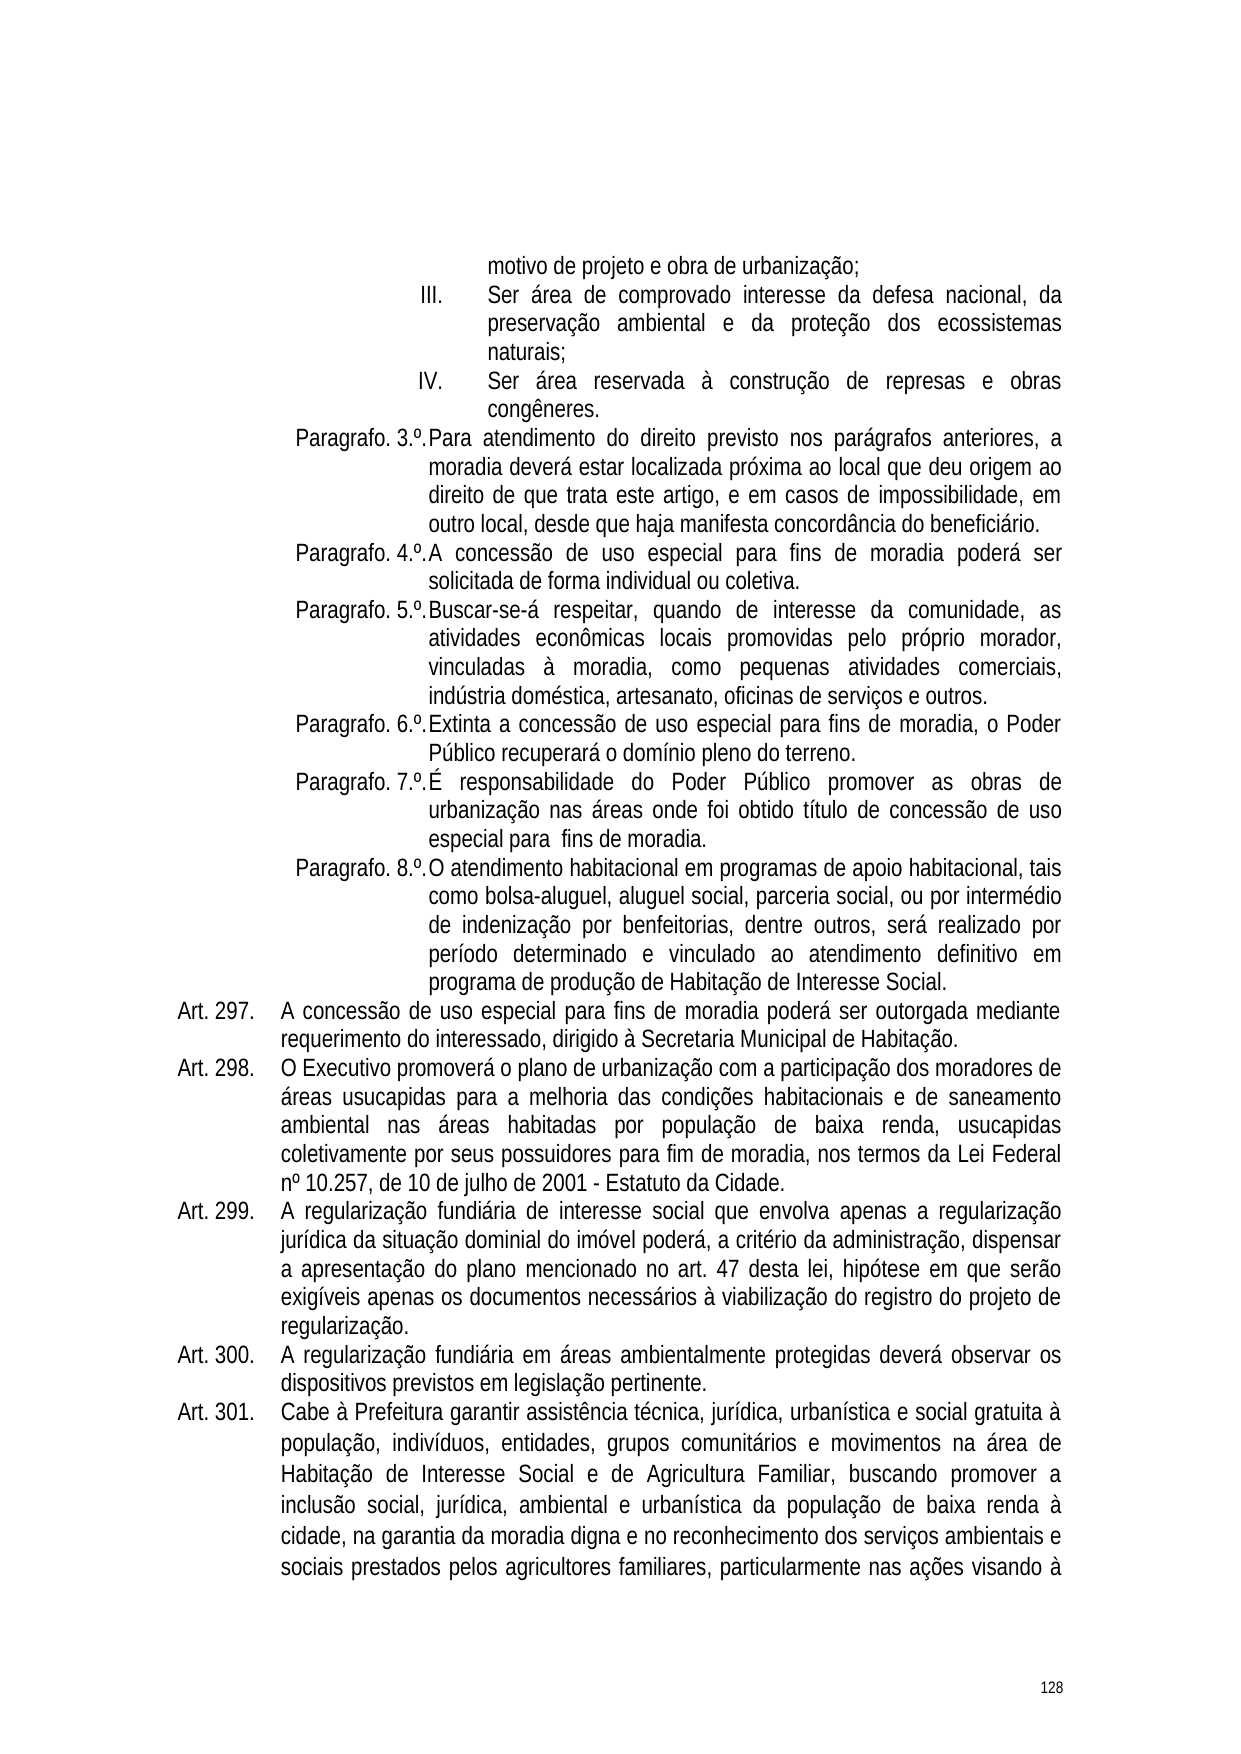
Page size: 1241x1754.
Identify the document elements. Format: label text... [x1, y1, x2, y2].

list Para atendimento do direito previsto nos parágrafos anteriores, a moradia deverá estar localizada próxima ao local que deu origem ao direito de que trata este artigo, e em casos de impossibilidade, em outro local, desde que haja manifesta concordância do beneficiário. [295, 423, 1063, 537]
list A concessão de uso especial para fins de moradia poderá ser solicitada de forma individual ou coletiva. [295, 537, 1063, 595]
list A concessão de uso especial para fins de moradia poderá ser outorgada mediante requerimento do interessado, dirigido à Secretaria Municipal de Habitação. [177, 996, 1063, 1053]
list Ser área de comprovado interesse da defesa nacional, da preservação ambiental e da proteção dos ecossistemas naturais; [443, 280, 1063, 366]
list A regularização fundiária em áreas ambientalmente protegidas deverá observar os dispositivos previstos em legislação pertinente. [177, 1339, 1063, 1397]
list É responsabilidade do Poder Público promover as obras de urbanização nas áreas onde foi obtido título de concessão de uso especial para fins de moradia. [295, 767, 1063, 853]
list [177, 1397, 1063, 1580]
list Buscar-se-á respeitar, quando de interesse da comunidade, as atividades econômicas locais promovidas pelo próprio morador, vinculadas à moradia, como pequenas atividades comerciais, indústria doméstica, artesanato, oficinas de serviços e outros. [295, 595, 1063, 709]
list O Executivo promoverá o plano de urbanização com a participação dos moradores de áreas usucapidas para a melhoria das condições habitacionais e de saneamento ambiental nas áreas habitadas por população de baixa renda, usucapidas coletivamente por seus possuidores para fim de moradia, nos termos da Lei Federal nº 10.257, de 10 de julho de 2001 - Estatuto da Cidade. [177, 1053, 1063, 1196]
list A regularização fundiária de interesse social que envolva apenas a regularização jurídica da situação dominial do imóvel poderá, a critério da administração, dispensar a apresentação do plano mencionado no art. 47 desta lei, hipótese em que serão exigíveis apenas os documentos necessários à viabilização do registro do projeto de regularização. [177, 1196, 1063, 1339]
list O atendimento habitacional em programas de apoio habitacional, tais como bolsa-aluguel, aluguel social, parceria social, ou por intermédio de indenização por benfeitorias, dentre outros, será realizado por período determinado e vinculado ao atendimento definitivo em programa de produção de Habitação de Interesse Social. [295, 853, 1063, 996]
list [443, 251, 1063, 280]
list Extinta a concessão de uso especial para fins de moradia, o Poder Público recuperará o domínio pleno do terreno. [295, 709, 1063, 767]
list Ser área reservada à construção de represas e obras congêneres. [443, 366, 1063, 423]
